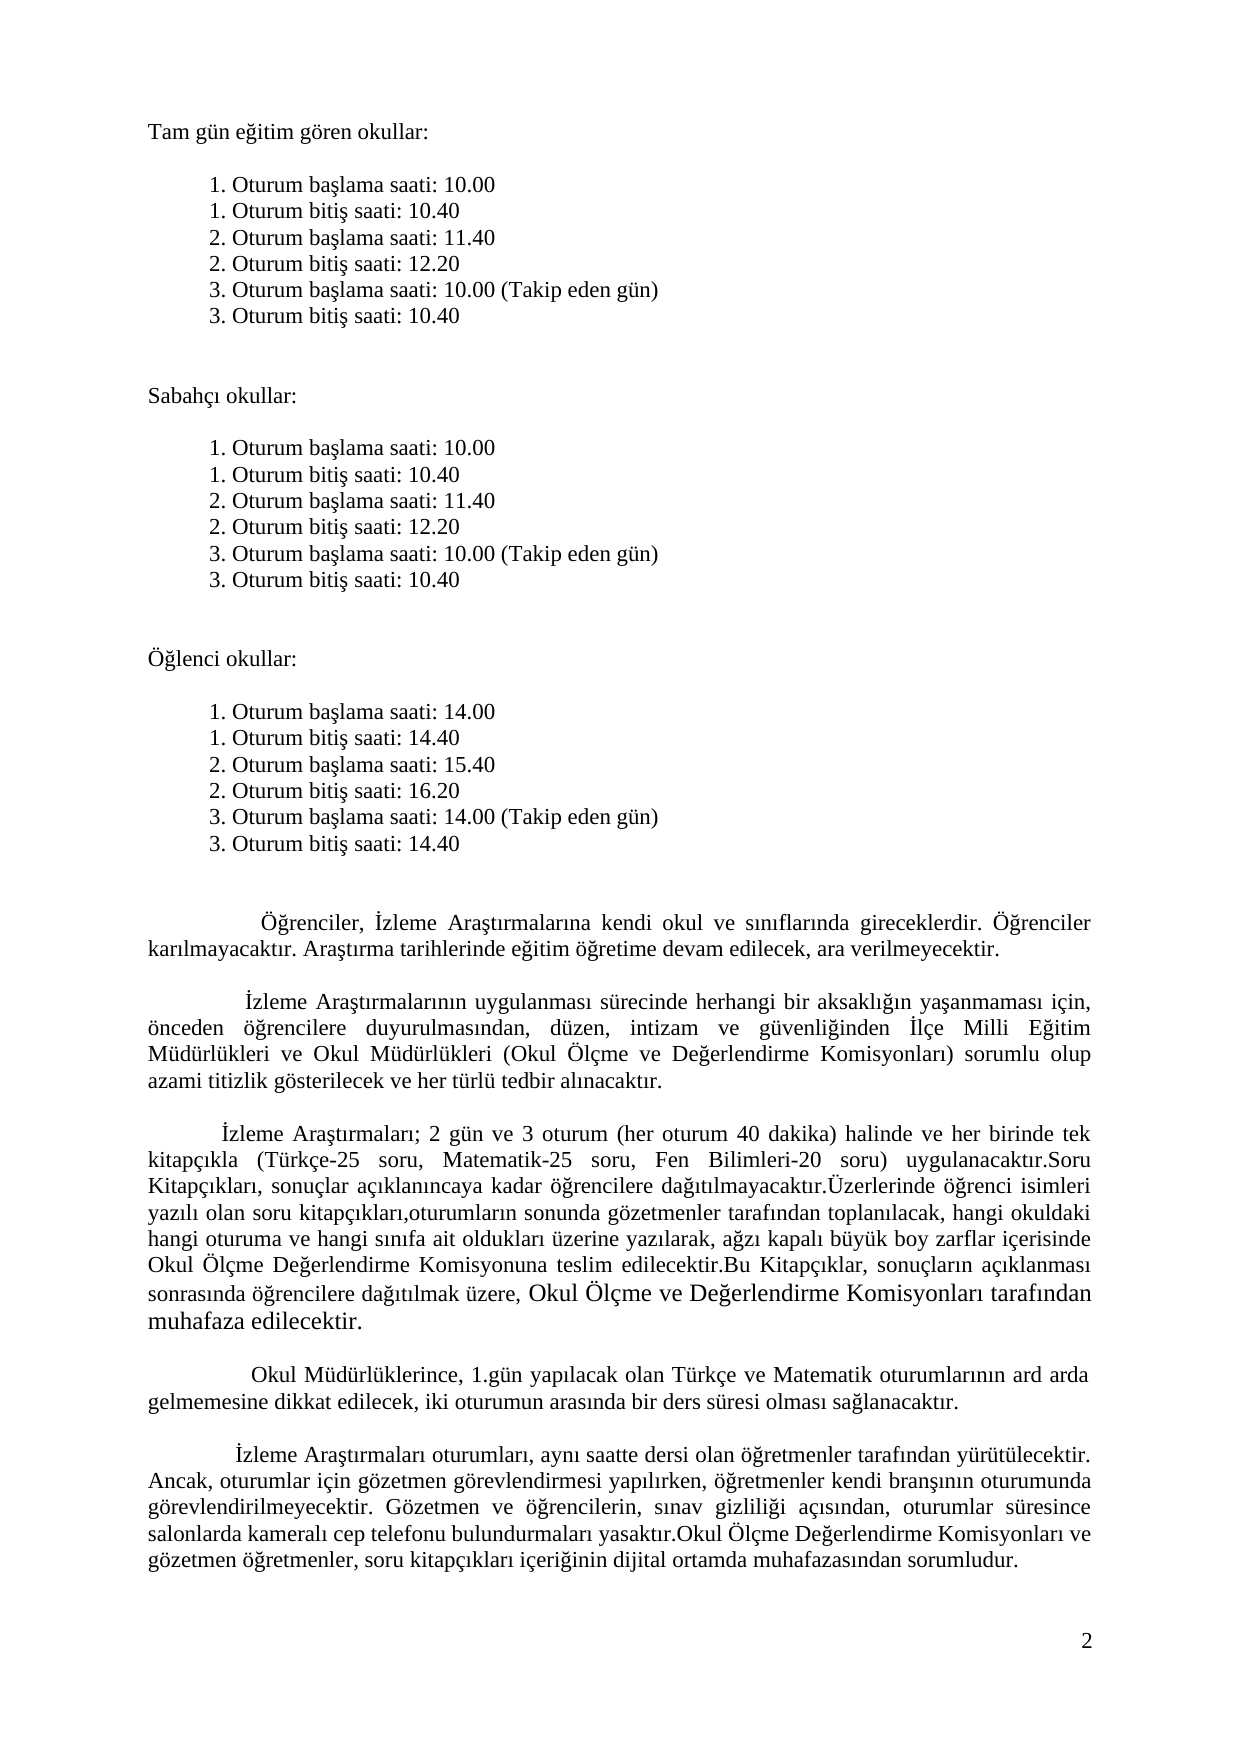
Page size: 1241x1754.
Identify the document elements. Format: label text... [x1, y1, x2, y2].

text 3. Oturum bitiş saati: 14.40 [148, 830, 1092, 856]
text 3. Oturum başlama saati: 14.00 (Takip eden gün) [148, 803, 1092, 830]
text 3. Oturum başlama saati: 10.00 (Takip eden gün) [148, 276, 1092, 303]
text 3. Oturum başlama saati: 10.00 (Takip eden gün) [148, 540, 1092, 566]
text İzleme Araştırmaları; 2 gün ve 3 oturum (her oturum 40 dakika) halinde ve her birinde tek kitapçıkla (Türkçe-25 soru, Matematik-25 soru, Fen Bilimleri-20 soru) uygulanacaktır.Soru Kitapçıkları, sonuçlar açıklanıncaya kadar öğrencilere dağıtılmayacaktır.Üzerlerinde öğrenci isimleri yazılı olan soru kitapçıkları,oturumların sonunda gözetmenler tarafından toplanılacak, hangi okuldaki hangi oturuma ve hangi sınıfa ait oldukları üzerine yazılarak, ağzı kapalı büyük boy zarflar içerisinde Okul Ölçme Değerlendirme Komisyonuna teslim edilecektir.Bu Kitapçıklar, sonuçların açıklanması sonrasında öğrencilere dağıtılmak üzere, Okul Ölçme ve Değerlendirme Komisyonları tarafından muhafaza edilecektir. [148, 1119, 1092, 1335]
text 1. Oturum bitiş saati: 14.40 [148, 724, 1092, 751]
text 1. Oturum başlama saati: 10.00 [148, 434, 1092, 461]
text 1. Oturum bitiş saati: 10.40 [148, 197, 1092, 223]
text 1. Oturum başlama saati: 10.00 [148, 171, 1092, 197]
text İzleme Araştırmaları oturumları, aynı saatte dersi olan öğretmenler tarafından yürütülecektir. Ancak, oturumlar için gözetmen görevlendirmesi yapılırken, öğretmenler kendi branşının oturumunda görevlendirilmeyecektir. Gözetmen ve öğrencilerin, sınav gizliliği açısından, oturumlar süresince salonlarda kameralı cep telefonu bulundurmaları yasaktır.Okul Ölçme Değerlendirme Komisyonları ve gözetmen öğretmenler, soru kitapçıkları içeriğinin dijital ortamda muhafazasından sorumludur. [148, 1441, 1092, 1572]
text 2. Oturum başlama saati: 11.40 [148, 223, 1092, 250]
text 3. Oturum bitiş saati: 10.40 [148, 303, 1092, 329]
text Sabahçı okullar: [148, 382, 1092, 408]
text 2. Oturum bitiş saati: 16.20 [148, 777, 1092, 803]
text Okul Müdürlüklerince, 1.gün yapılacak olan Türkçe ve Matematik oturumlarının ard arda gelmemesine dikkat edilecek, iki oturumun arasında bir ders süresi olması sağlanacaktır. [148, 1362, 1092, 1414]
text Tam gün eğitim gören okullar: [148, 118, 1092, 144]
text Öğrenciler, İzleme Araştırmalarına kendi okul ve sınıflarında gireceklerdir. Öğrenciler karılmayacaktır. Araştırma tarihlerinde eğitim öğretime devam edilecek, ara verilmeyecektir. [148, 909, 1092, 961]
text Öğlenci okullar: [148, 645, 1092, 672]
text 1. Oturum başlama saati: 14.00 [148, 698, 1092, 724]
text 1. Oturum bitiş saati: 10.40 [148, 461, 1092, 487]
text İzleme Araştırmalarının uygulanması sürecinde herhangi bir aksaklığın yaşanmaması için, önceden öğrencilere duyurulmasından, düzen, intizam ve güvenliğinden İlçe Milli Eğitim Müdürlükleri ve Okul Müdürlükleri (Okul Ölçme ve Değerlendirme Komisyonları) sorumlu olup azami titizlik gösterilecek ve her türlü tedbir alınacaktır. [148, 988, 1092, 1093]
text 2. Oturum bitiş saati: 12.20 [148, 513, 1092, 540]
text 3. Oturum bitiş saati: 10.40 [148, 566, 1092, 592]
text 2. Oturum başlama saati: 11.40 [148, 487, 1092, 513]
text 2. Oturum başlama saati: 15.40 [148, 751, 1092, 777]
text 2. Oturum bitiş saati: 12.20 [148, 250, 1092, 276]
